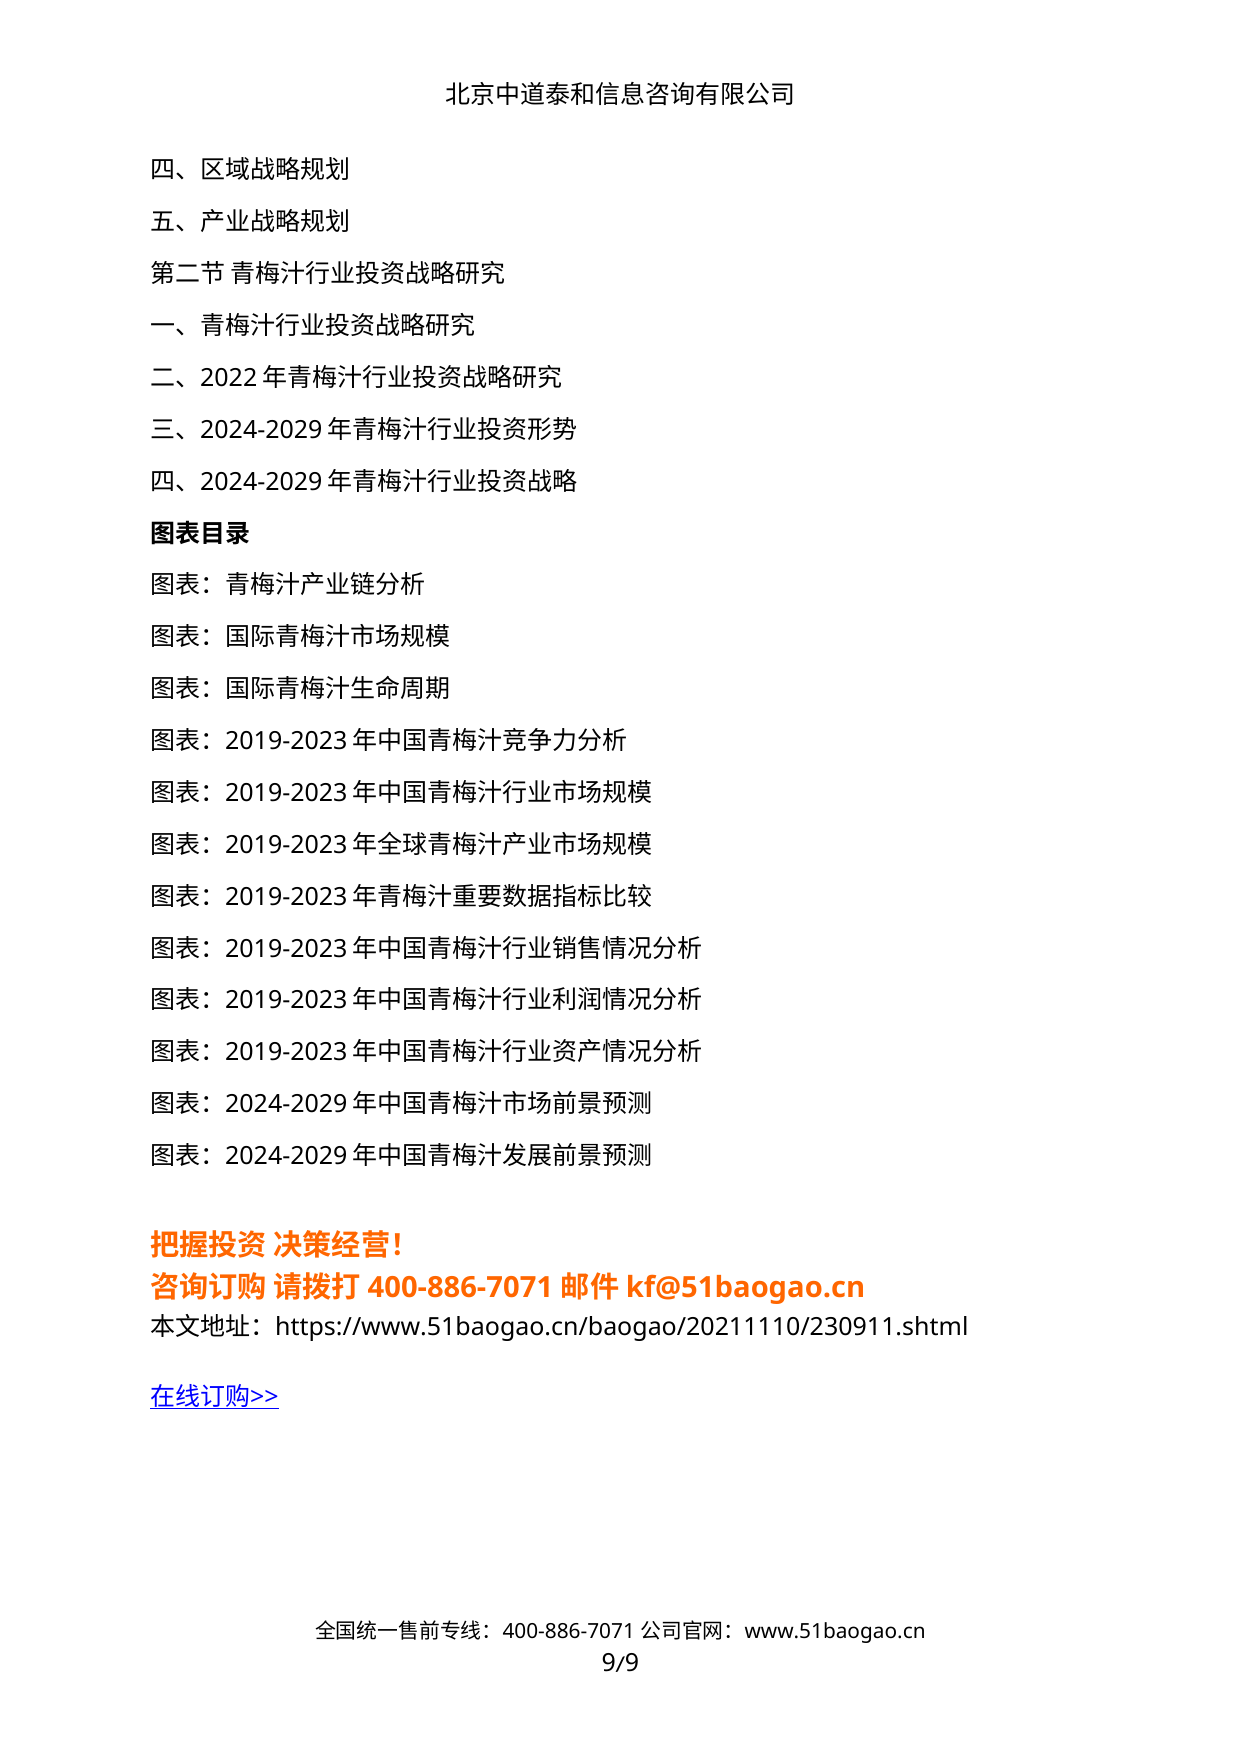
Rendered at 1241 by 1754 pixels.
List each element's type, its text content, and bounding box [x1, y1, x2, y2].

text 图表：2019-2023年中国青梅汁行业销售情况分析 [150, 928, 1090, 964]
text 图表：2019-2023年全球青梅汁产业市场规模 [150, 824, 1090, 861]
text 图表目录 [150, 513, 1090, 549]
text 二、2022年青梅汁行业投资战略研究 [150, 357, 1090, 394]
text 四、2024-2029年青梅汁行业投资战略 [150, 461, 1090, 497]
text 图表：2019-2023年中国青梅汁行业市场规模 [150, 772, 1090, 809]
text 三、2024-2029年青梅汁行业投资形势 [150, 409, 1090, 446]
text 图表：2024-2029年中国青梅汁市场前景预测 [150, 1084, 1090, 1120]
text 把握投资 决策经营！咨询订购 请拨打 400-886-7071 邮件 kf@51baogao.cn本文地址：https://www.51baogao.cn/baogao/20211110/230911.shtml [150, 1187, 1090, 1342]
text 一、青梅汁行业投资战略研究 [150, 306, 1090, 342]
text 图表：青梅汁产业链分析 [150, 565, 1090, 601]
text 图表：2019-2023年中国青梅汁竞争力分析 [150, 721, 1090, 757]
text 图表：国际青梅汁市场规模 [150, 617, 1090, 653]
text 图表：2019-2023年青梅汁重要数据指标比较 [150, 876, 1090, 912]
text 五、产业战略规划 [150, 202, 1090, 238]
text 图表：2024-2029年中国青梅汁发展前景预测 [150, 1136, 1090, 1172]
text 图表：2019-2023年中国青梅汁行业利润情况分析 [150, 980, 1090, 1016]
text 第二节 青梅汁行业投资战略研究 [150, 254, 1090, 290]
text 图表：国际青梅汁生命周期 [150, 669, 1090, 705]
text 四、区域战略规划 [150, 150, 1090, 186]
text 图表：2019-2023年中国青梅汁行业资产情况分析 [150, 1032, 1090, 1068]
text 在线订购>> [150, 1342, 1090, 1413]
